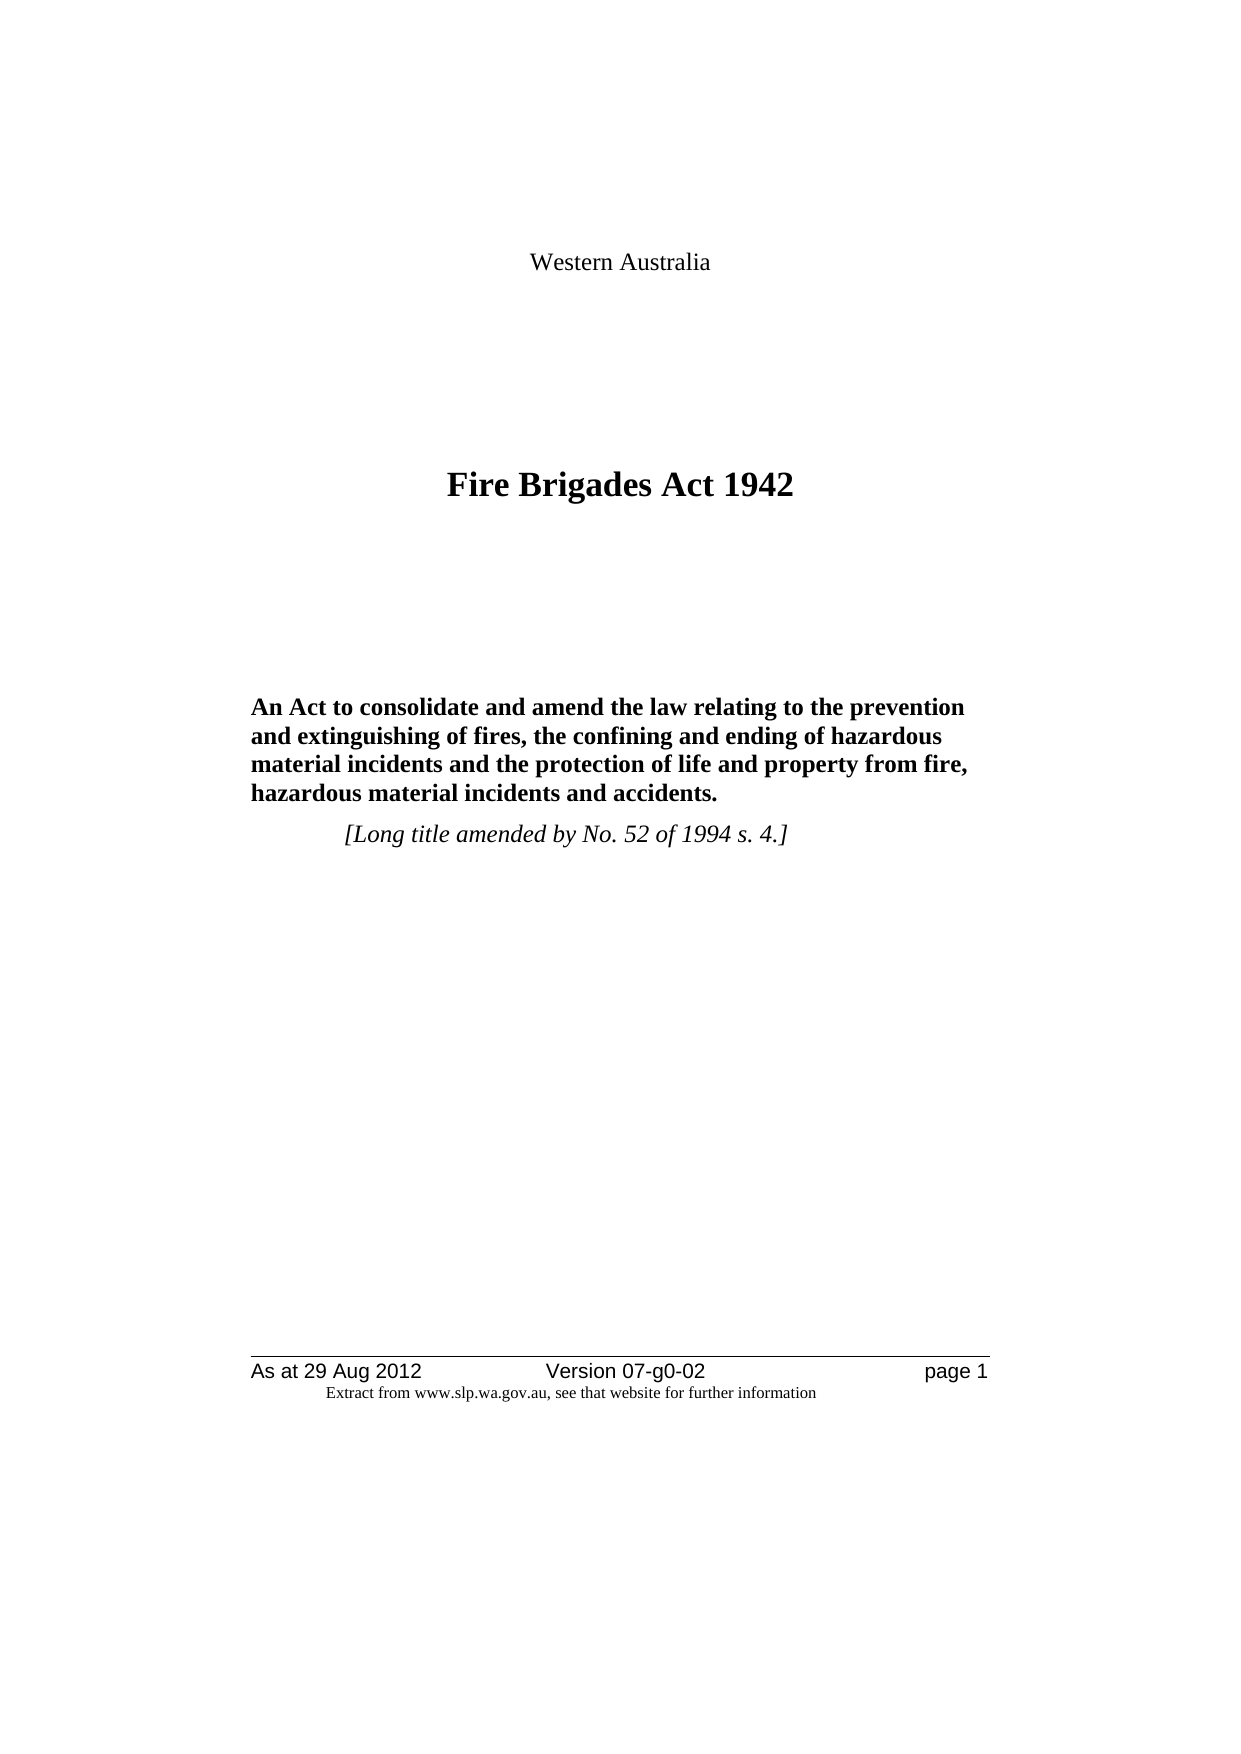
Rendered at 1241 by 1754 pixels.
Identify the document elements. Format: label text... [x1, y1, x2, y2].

title [Long title amended by No. 52 of 1994 s. 4.] [251, 819, 990, 848]
title An Act to consolidate and amend the law relating to the prevention and extinguishing of fires, the confining and ending of hazardous material incidents and the protection of life and property from fire, hazardous material incidents and accidents. [251, 692, 990, 807]
text Fire Brigades Act 1942 [251, 464, 990, 504]
